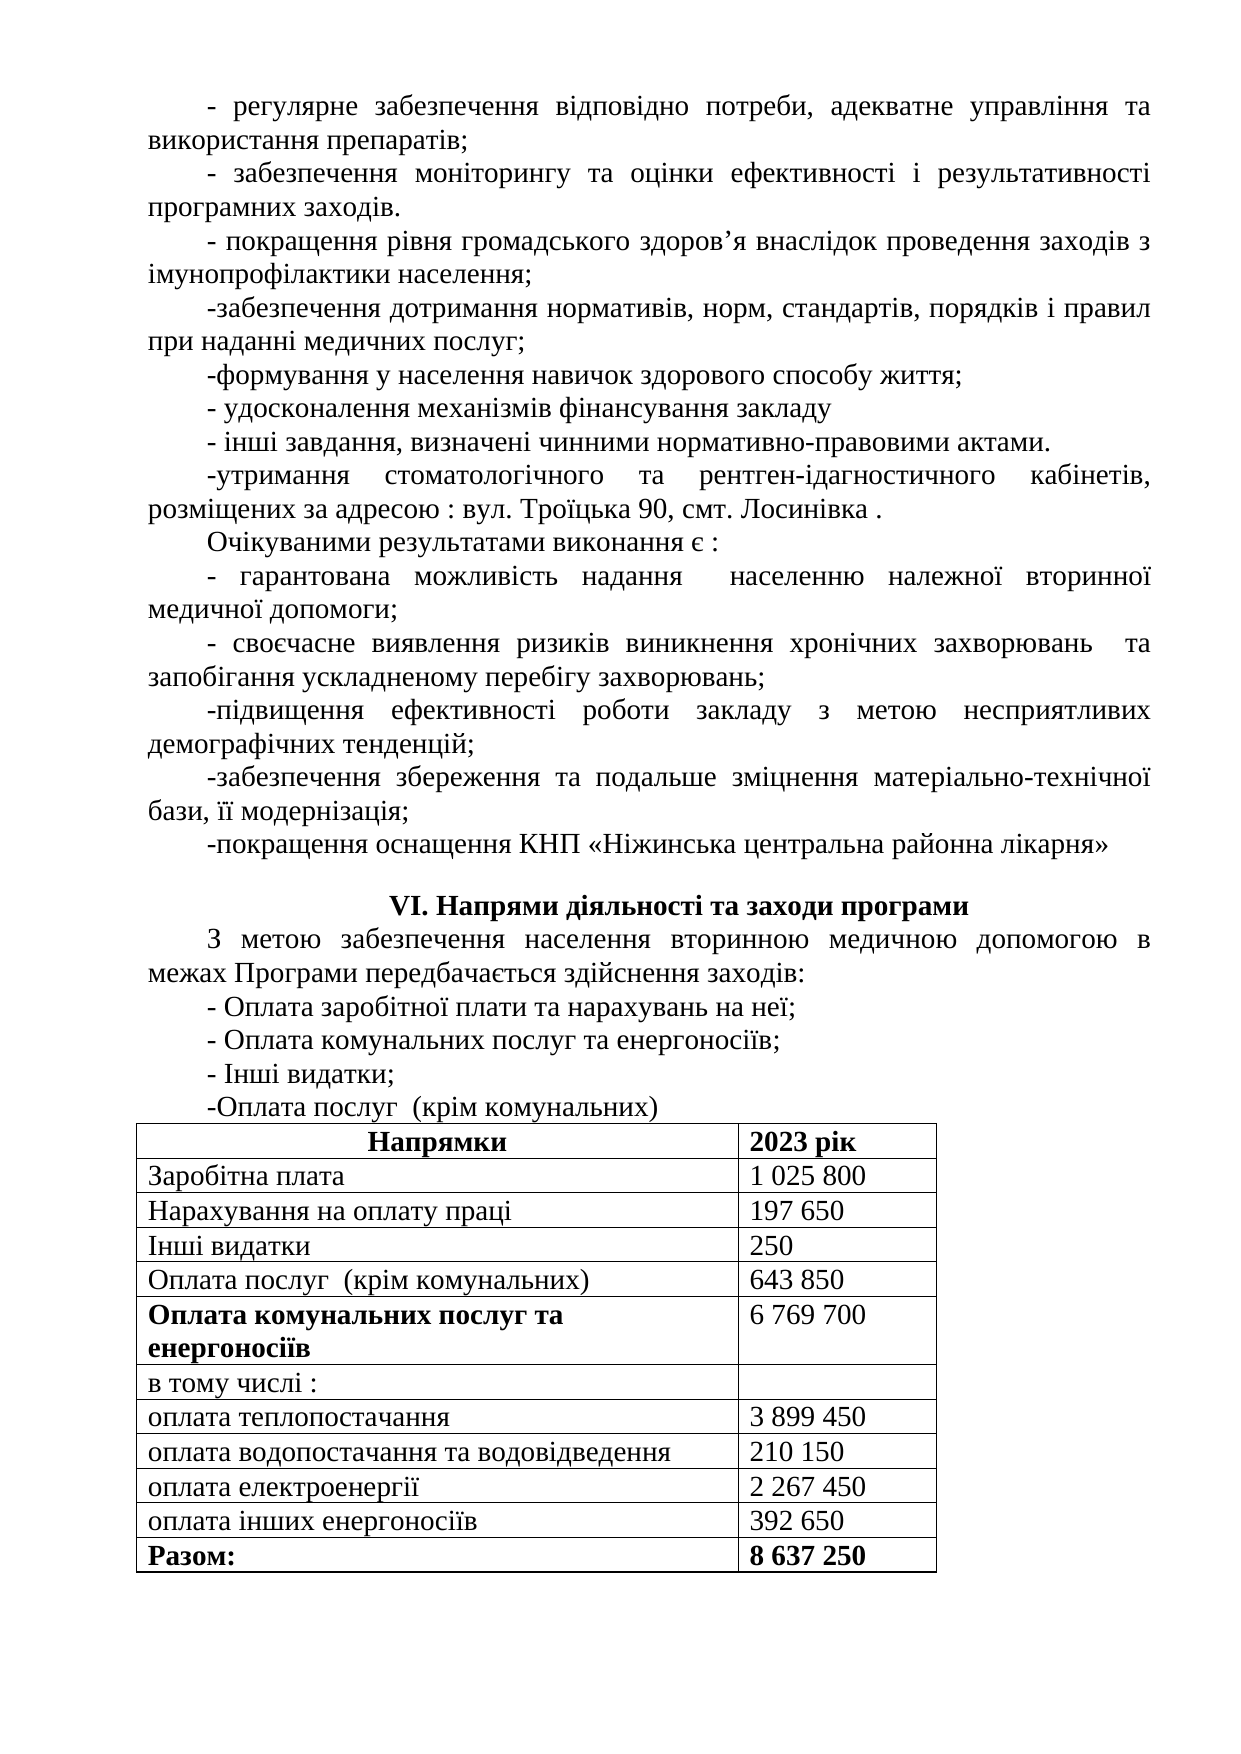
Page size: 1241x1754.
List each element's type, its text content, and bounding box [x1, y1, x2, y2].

table_cell 250 [739, 1228, 936, 1261]
table_cell 8 637 250 [739, 1538, 936, 1571]
text - гарантована можливість надання населенню належної вторинної медичної допомоги; [148, 558, 1152, 625]
text - Інші видатки; [148, 1056, 1152, 1089]
text VІ. Напрями діяльності та заходи програми [148, 888, 1152, 922]
text - регулярне забезпечення відповідно потреби, адекватне управління та використання препаратів; [148, 88, 1152, 156]
text - інші завдання, визначені чинними нормативно-правовими актами. [148, 424, 1152, 457]
table_cell Оплата послуг (крім комунальних) [137, 1262, 738, 1296]
text - своєчасне виявлення ризиків виникнення хронічних захворювань та запобігання ускладненому перебігу захворювань; [148, 625, 1152, 692]
table_cell Разом: [137, 1538, 738, 1571]
text - Оплата комунальних послуг та енергоносіїв; [148, 1022, 1152, 1056]
text З метою забезпечення населення вторинною медичною допомогою в межах Програми передбачається здійснення заходів: [148, 922, 1152, 989]
text -забезпечення збереження та подальше зміцнення матеріально-технічної бази, її модернізація; [148, 759, 1152, 826]
text -забезпечення дотримання нормативів, норм, стандартів, порядків і правил при наданні медичних послуг; [148, 290, 1152, 357]
text - забезпечення моніторингу та оцінки ефективності і результативності програмних заходів. [148, 156, 1152, 223]
table_cell оплата водопостачання та водовідведення [137, 1434, 738, 1468]
text Очікуваними результатами виконання є : [148, 524, 1152, 558]
table_header 2023 рік [739, 1124, 936, 1157]
table_cell Оплата комунальних послуг та енергоносіїв [137, 1297, 738, 1364]
table_cell 2 267 450 [739, 1469, 936, 1502]
table_cell 3 899 450 [739, 1400, 936, 1433]
table_cell оплата інших енергоносіїв [137, 1503, 738, 1537]
text -формування у населення навичок здорового способу життя; [148, 357, 1152, 390]
text -підвищення ефективності роботи закладу з метою несприятливих демографічних тенденцій; [148, 692, 1152, 759]
table_cell Нарахування на оплату праці [137, 1193, 738, 1227]
table_cell Заробітна плата [137, 1159, 738, 1192]
table_cell 1 025 800 [739, 1159, 936, 1192]
text - Оплата заробітної плати та нарахувань на неї; [148, 989, 1152, 1022]
text -Оплата послуг (крім комунальних) [148, 1089, 1152, 1123]
table_cell 643 850 [739, 1262, 936, 1296]
table_cell в тому числі : [137, 1365, 738, 1398]
table_cell 392 650 [739, 1503, 936, 1537]
text -утримання стоматологічного та рентген-ідагностичного кабінетів, розміщених за адресою : вул. Троїцька 90, смт. Лосинівка . [148, 457, 1152, 524]
text -покращення оснащення КНП «Ніжинська центральна районна лікарня» [148, 826, 1152, 860]
text - удосконалення механізмів фінансування закладу [148, 390, 1152, 424]
table_cell 197 650 [739, 1193, 936, 1227]
table_cell оплата теплопостачання [137, 1400, 738, 1433]
table_cell оплата електроенергії [137, 1469, 738, 1502]
table_cell 6 769 700 [739, 1297, 936, 1364]
table_cell [739, 1365, 936, 1398]
table_cell Інші видатки [137, 1228, 738, 1261]
text - покращення рівня громадського здоров’я внаслідок проведення заходів з імунопрофілактики населення; [148, 223, 1152, 290]
table_cell 210 150 [739, 1434, 936, 1468]
table_header Напрямки [137, 1124, 738, 1157]
